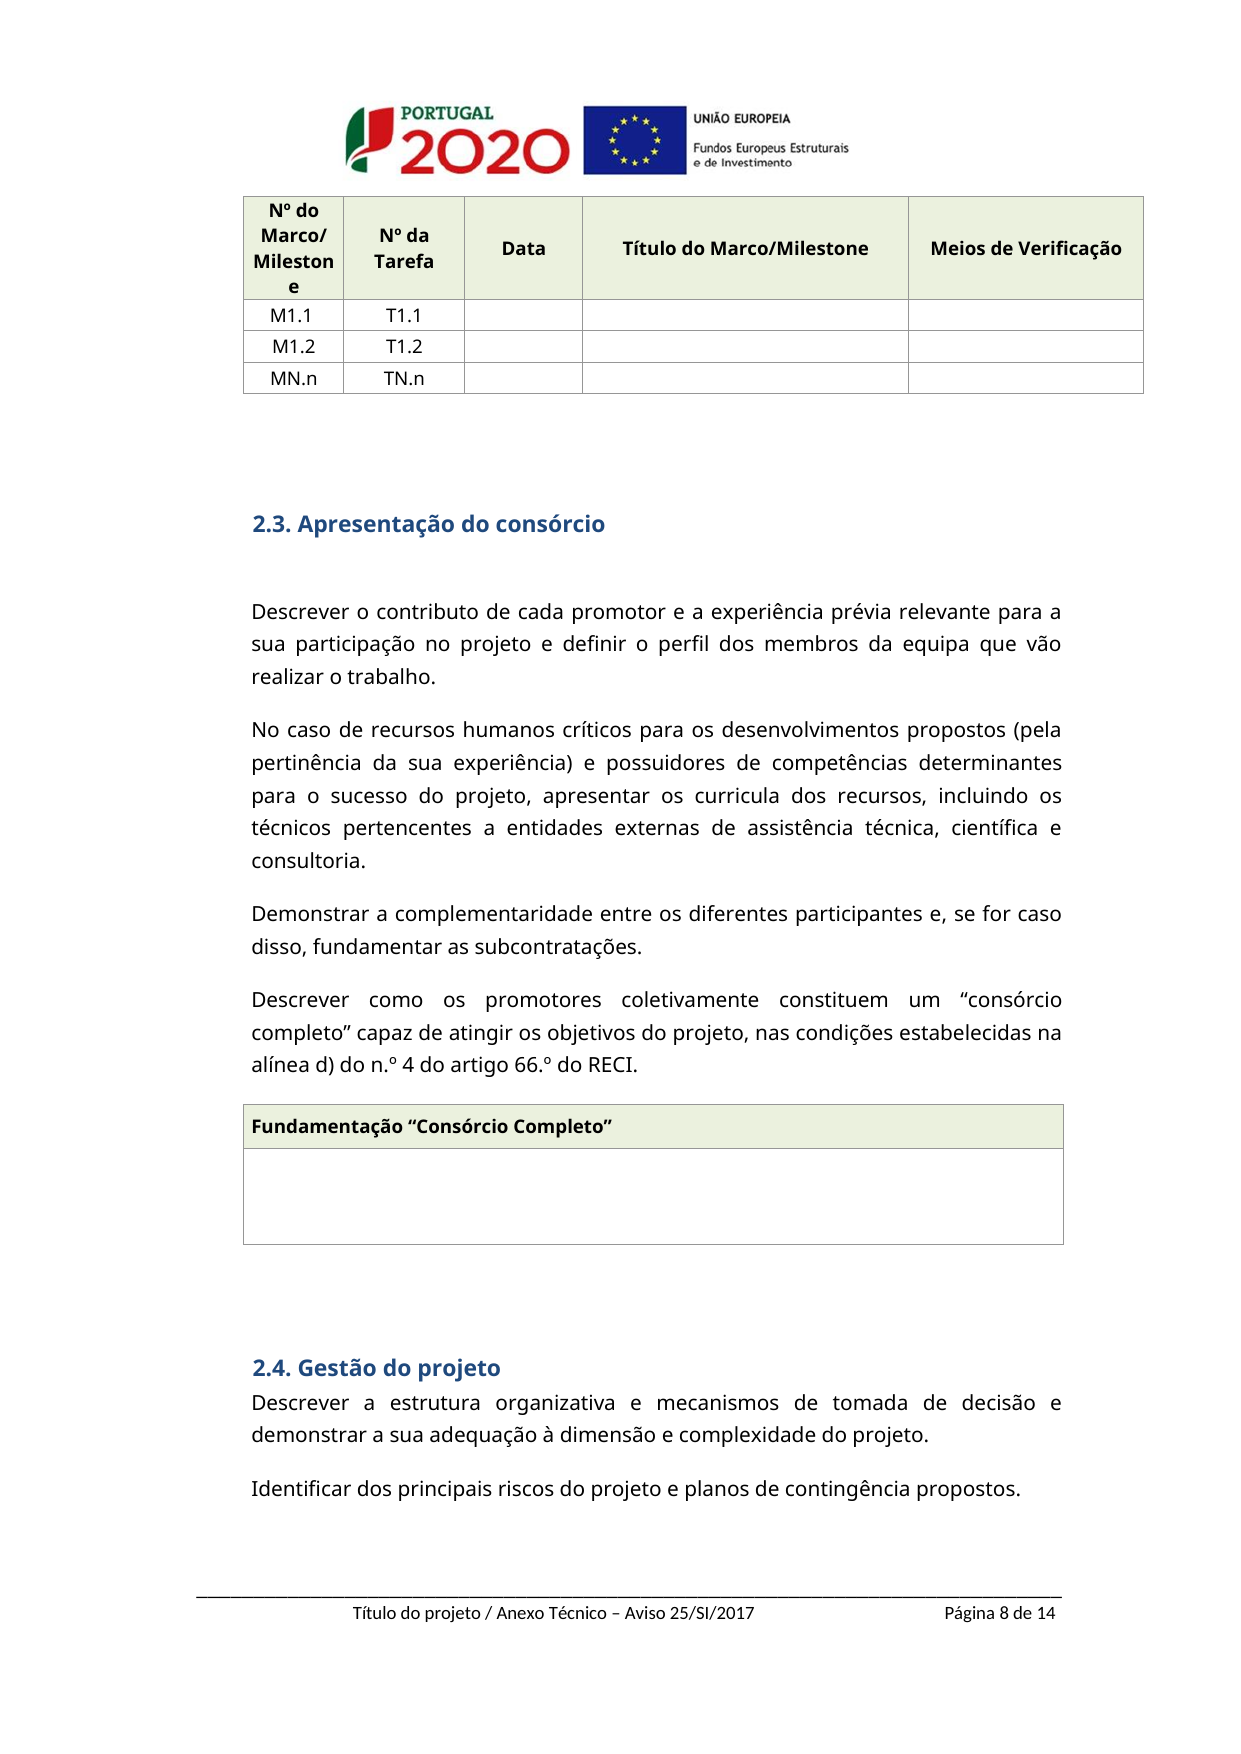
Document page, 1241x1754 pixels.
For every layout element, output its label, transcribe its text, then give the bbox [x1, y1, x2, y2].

text Demonstrar a complementaridade entre os diferentes participantes e, se for caso disso, fundamentar as subcontratações. [251, 899, 1063, 960]
table_cell [909, 363, 1143, 393]
table_cell T1.2 [344, 331, 464, 362]
table_cell [583, 331, 908, 362]
table_header Título do Marco/Milestone [583, 197, 908, 299]
table_cell T1.1 [344, 300, 464, 330]
table_cell [909, 331, 1143, 362]
text Descrever a estrutura organizativa e mecanismos de tomada de decisão e demonstrar a sua adequação à dimensão e complexidade do projeto. [251, 1388, 1063, 1449]
table_cell [583, 363, 908, 393]
text No caso de recursos humanos críticos para os desenvolvimentos propostos (pela pertinência da sua experiência) e possuidores de competências determinantes para o sucesso do projeto, apresentar os curricula dos recursos, incluindo os técnicos pertencentes a entidades externas de assistência técnica, científica e consultoria. [251, 716, 1063, 874]
table_cell M1.2 [244, 331, 343, 362]
table_cell TN.n [344, 363, 464, 393]
table_cell M1.1 [244, 300, 343, 330]
text Descrever o contributo de cada promotor e a experiência prévia relevante para a sua participação no projeto e definir o perfil dos membros da equipa que vão realizar o trabalho. [251, 597, 1063, 691]
table_header Meios de Verificação [909, 197, 1143, 299]
text Identificar dos principais riscos do projeto e planos de contingência propostos. [251, 1474, 1063, 1502]
table_cell [465, 300, 582, 330]
table_header Data [465, 197, 582, 299]
table_cell MN.n [244, 363, 343, 393]
table_cell [583, 300, 908, 330]
picture [338, 73, 903, 196]
table_header Nº da Tarefa [344, 197, 464, 299]
table_header Nº do Marco/ Milestone [244, 197, 343, 299]
table_cell [244, 1149, 1063, 1244]
table_header Fundamentação “Consórcio Completo” [244, 1105, 1063, 1148]
table_cell [465, 331, 582, 362]
table_cell [465, 363, 582, 393]
subtitle Gestão do projeto [252, 1352, 1063, 1383]
table_cell [909, 300, 1143, 330]
text Descrever como os promotores coletivamente constituem um “consórcio completo” capaz de atingir os objetivos do projeto, nas condições estabelecidas na alínea d) do n.º 4 do artigo 66.º do RECI. [251, 985, 1063, 1079]
subtitle Apresentação do consórcio [252, 507, 1063, 539]
